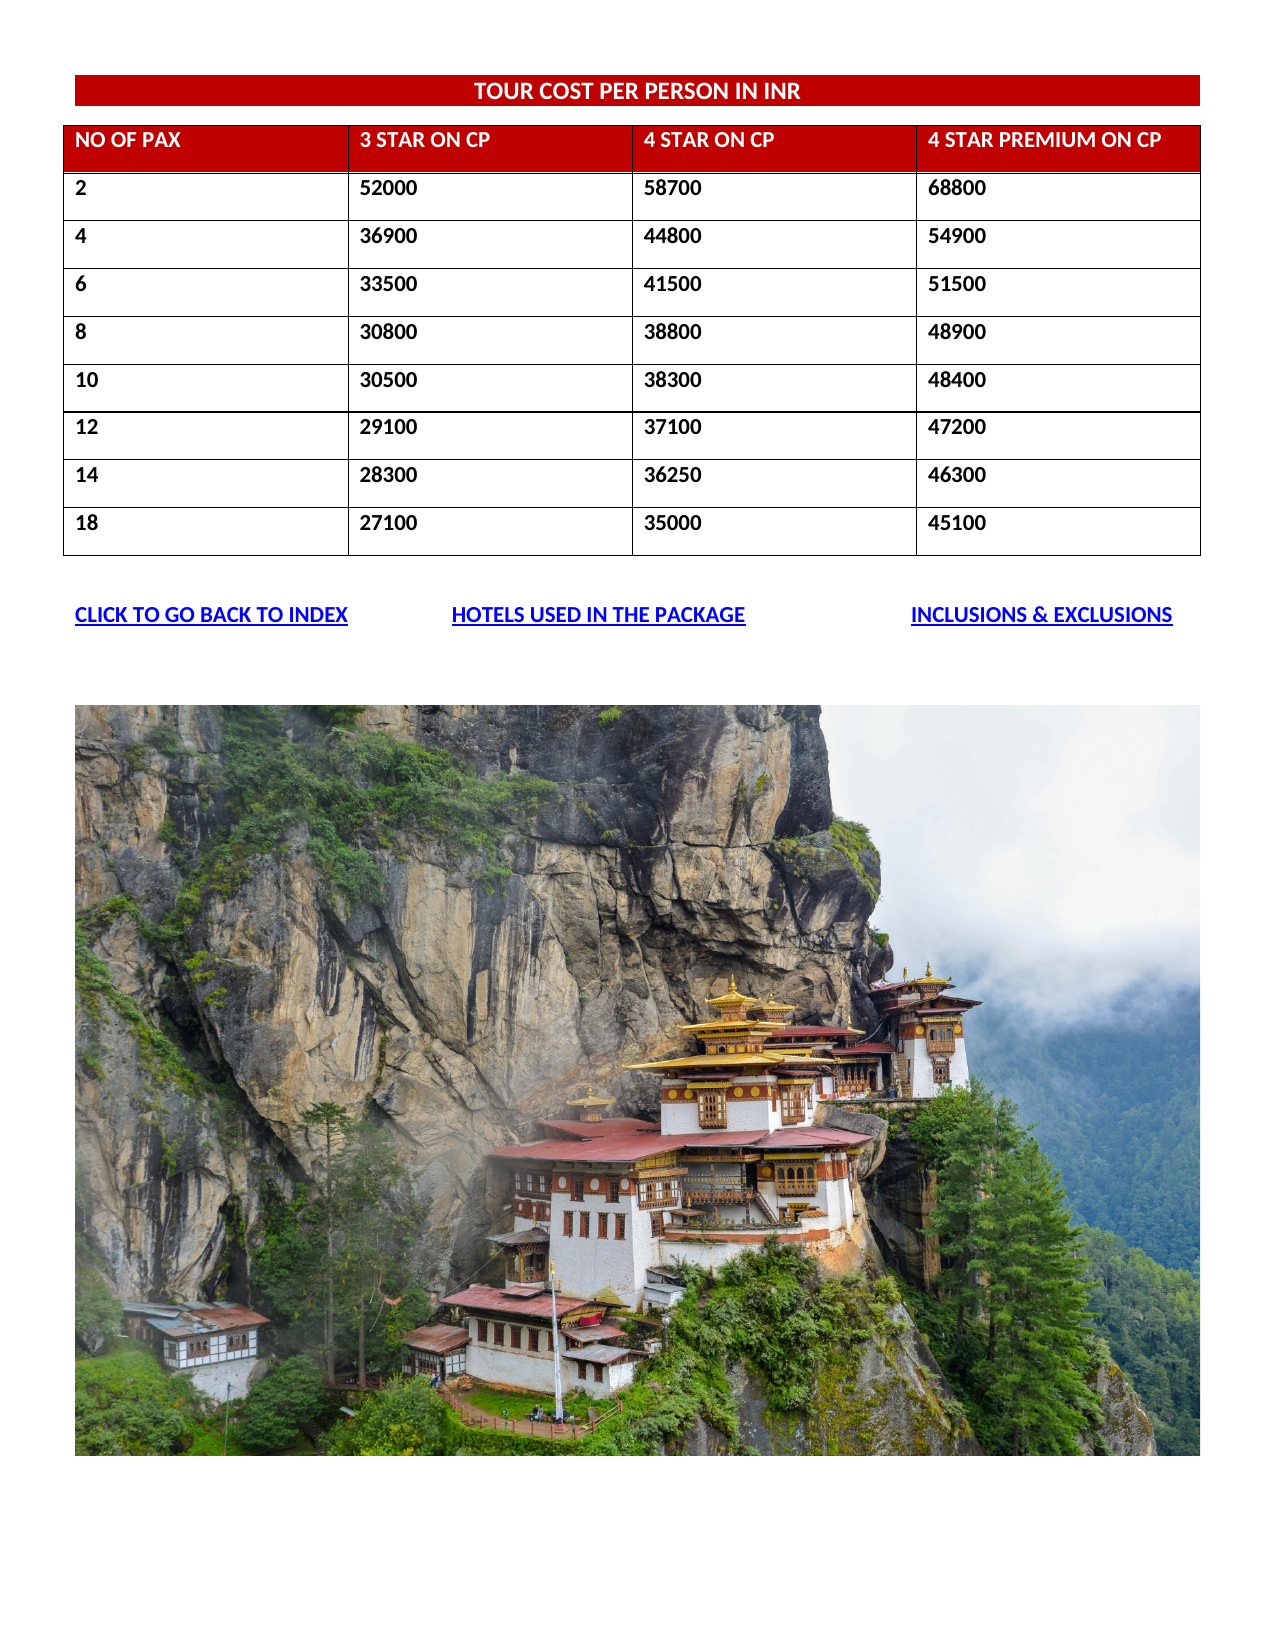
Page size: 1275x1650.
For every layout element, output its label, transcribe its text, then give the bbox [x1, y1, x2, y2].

table_cell 36250 [633, 460, 916, 507]
table_cell 27100 [349, 508, 632, 555]
table_header 4 STAR PREMIUM ON CP [917, 126, 1200, 172]
table_cell 58700 [633, 174, 916, 220]
table_cell 12 [64, 413, 348, 459]
table_cell 48400 [917, 365, 1200, 411]
table_header 4 STAR ON CP [633, 126, 916, 172]
table_cell 51500 [917, 269, 1200, 316]
text CLICK TO GO BACK TO INDEX HOTELS USED IN THE PACKAGE INCLUSIONS & EXCLUSIONS [75, 600, 1200, 628]
table_cell 36900 [349, 221, 632, 268]
table_cell 41500 [633, 269, 916, 316]
table_cell 46300 [917, 460, 1200, 507]
table_cell 38300 [633, 365, 916, 411]
table_cell 14 [64, 460, 348, 507]
table_cell 54900 [917, 221, 1200, 268]
table_cell 29100 [349, 413, 632, 459]
table_cell 45100 [917, 508, 1200, 555]
table_cell 33500 [349, 269, 632, 316]
table_cell 28300 [349, 460, 632, 507]
table_header 3 STAR ON CP [349, 126, 632, 172]
table_cell 10 [64, 365, 348, 411]
table_header [64, 705, 1211, 1533]
table_cell 37100 [633, 413, 916, 459]
table_cell 8 [64, 317, 348, 364]
table_cell 4 [64, 221, 348, 268]
table_cell 30800 [349, 317, 632, 364]
table_cell 48900 [917, 317, 1200, 364]
table_cell 6 [64, 269, 348, 316]
table_header NO OF PAX [64, 126, 348, 172]
table_cell 30500 [349, 365, 632, 411]
table_cell 2 [64, 174, 348, 220]
picture [75, 705, 1200, 1456]
text TOUR COST PER PERSON IN INR [75, 75, 1200, 106]
table_cell 38800 [633, 317, 916, 364]
table_cell 18 [64, 508, 348, 555]
table_cell 68800 [917, 174, 1200, 220]
table_cell 44800 [633, 221, 916, 268]
table_cell 35000 [633, 508, 916, 555]
table_cell 52000 [349, 174, 632, 220]
table_cell 47200 [917, 413, 1200, 459]
